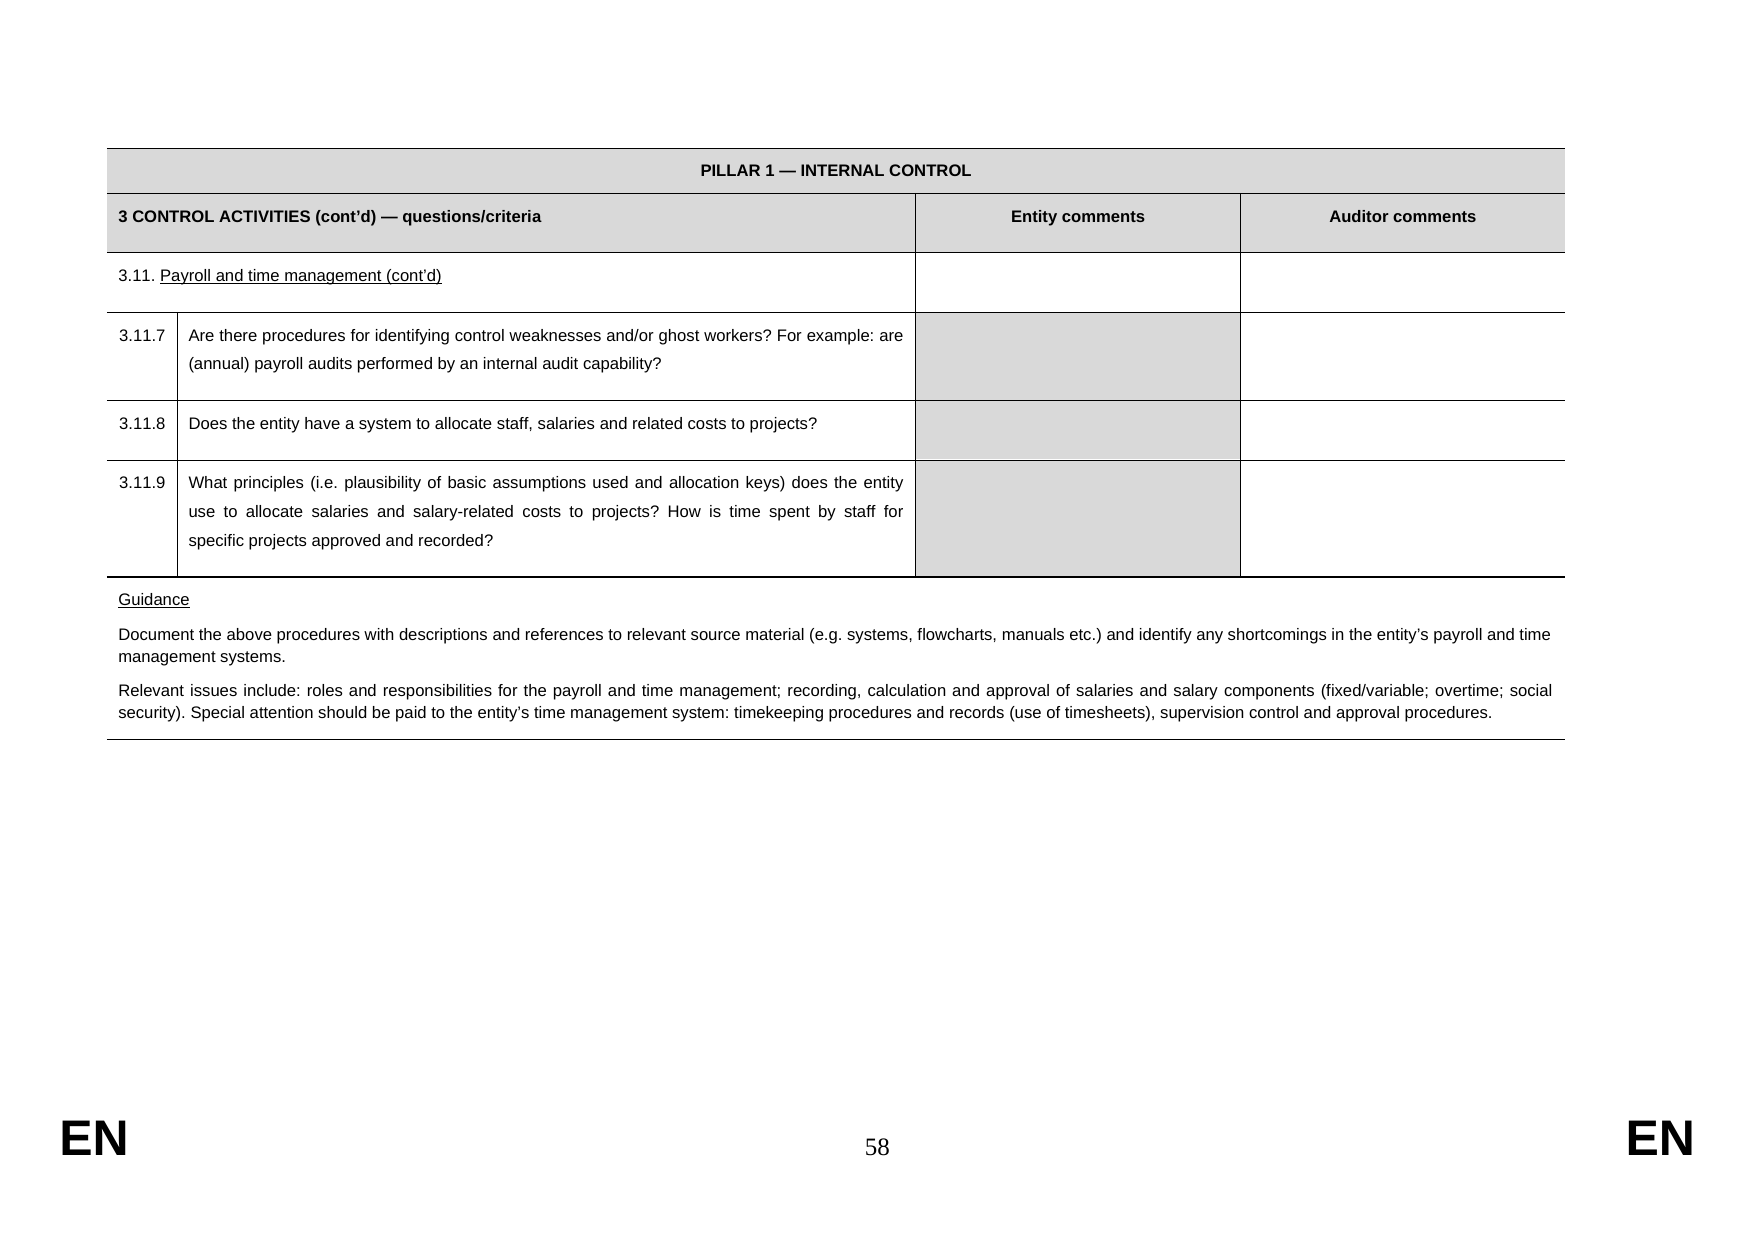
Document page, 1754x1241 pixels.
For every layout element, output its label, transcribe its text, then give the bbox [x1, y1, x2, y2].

table_cell Are there procedures for identifying control weaknesses and/or ghost workers? For example: are (annual) payroll audits performed by an internal audit capability? [178, 313, 915, 400]
table_cell Guidance Document the above procedures with descriptions and references to relevant source material (e.g. systems, flowcharts, manuals etc.) and identify any shortcomings in the entity’s payroll and time management systems. Relevant issues include: roles and responsibilities for the payroll and time management; recording, calculation and approval of salaries and salary components (fixed/variable; overtime; social security). Special attention should be paid to the entity’s time management system: timekeeping procedures and records (use of timesheets), supervision control and approval procedures. [107, 578, 1565, 739]
table_cell [916, 313, 1240, 400]
table_header PILLAR 1 — INTERNAL CONTROL [107, 149, 1565, 193]
table_cell Does the entity have a system to allocate staff, salaries and related costs to projects? [178, 401, 915, 459]
table_cell [1241, 461, 1565, 576]
table_cell Auditor comments [1241, 194, 1565, 252]
table_cell [916, 401, 1240, 459]
table_cell Entity comments [916, 194, 1240, 252]
table_cell [1241, 253, 1565, 312]
table_cell [1241, 401, 1565, 459]
table_cell 3.11.7 [107, 313, 177, 400]
table_cell 3.11.8 [107, 401, 177, 459]
table_cell [1241, 313, 1565, 400]
table_cell What principles (i.e. plausibility of basic assumptions used and allocation keys) does the entity use to allocate salaries and salary-related costs to projects? How is time spent by staff for specific projects approved and recorded? [178, 461, 915, 576]
table_cell 3.11. Payroll and time management (cont’d) [107, 253, 915, 312]
table_cell 3.11.9 [107, 461, 177, 576]
table_cell 3 CONTROL ACTIVITIES (cont’d) — questions/criteria [107, 194, 915, 252]
table_cell [916, 253, 1240, 312]
table_cell [916, 461, 1240, 576]
